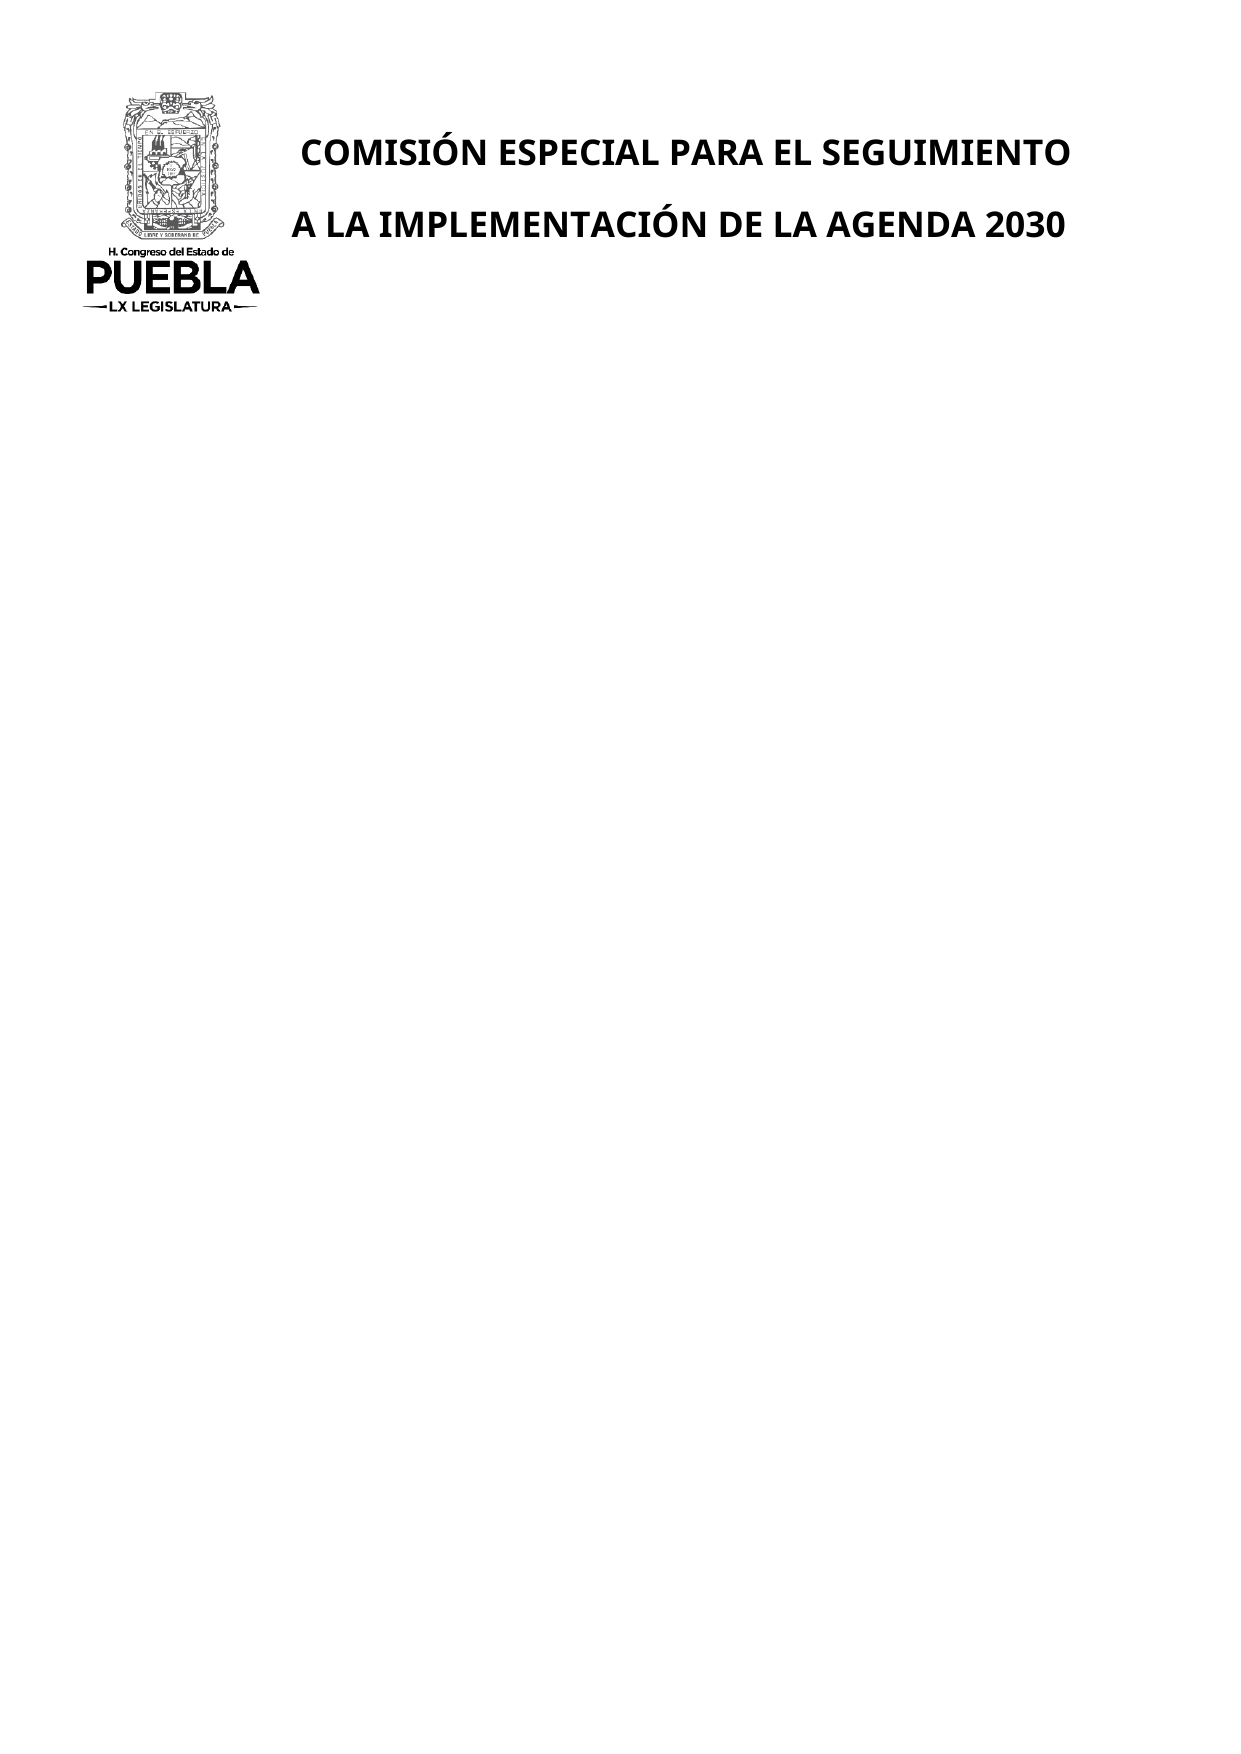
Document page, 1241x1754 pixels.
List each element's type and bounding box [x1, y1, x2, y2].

picture [78, 89, 265, 316]
